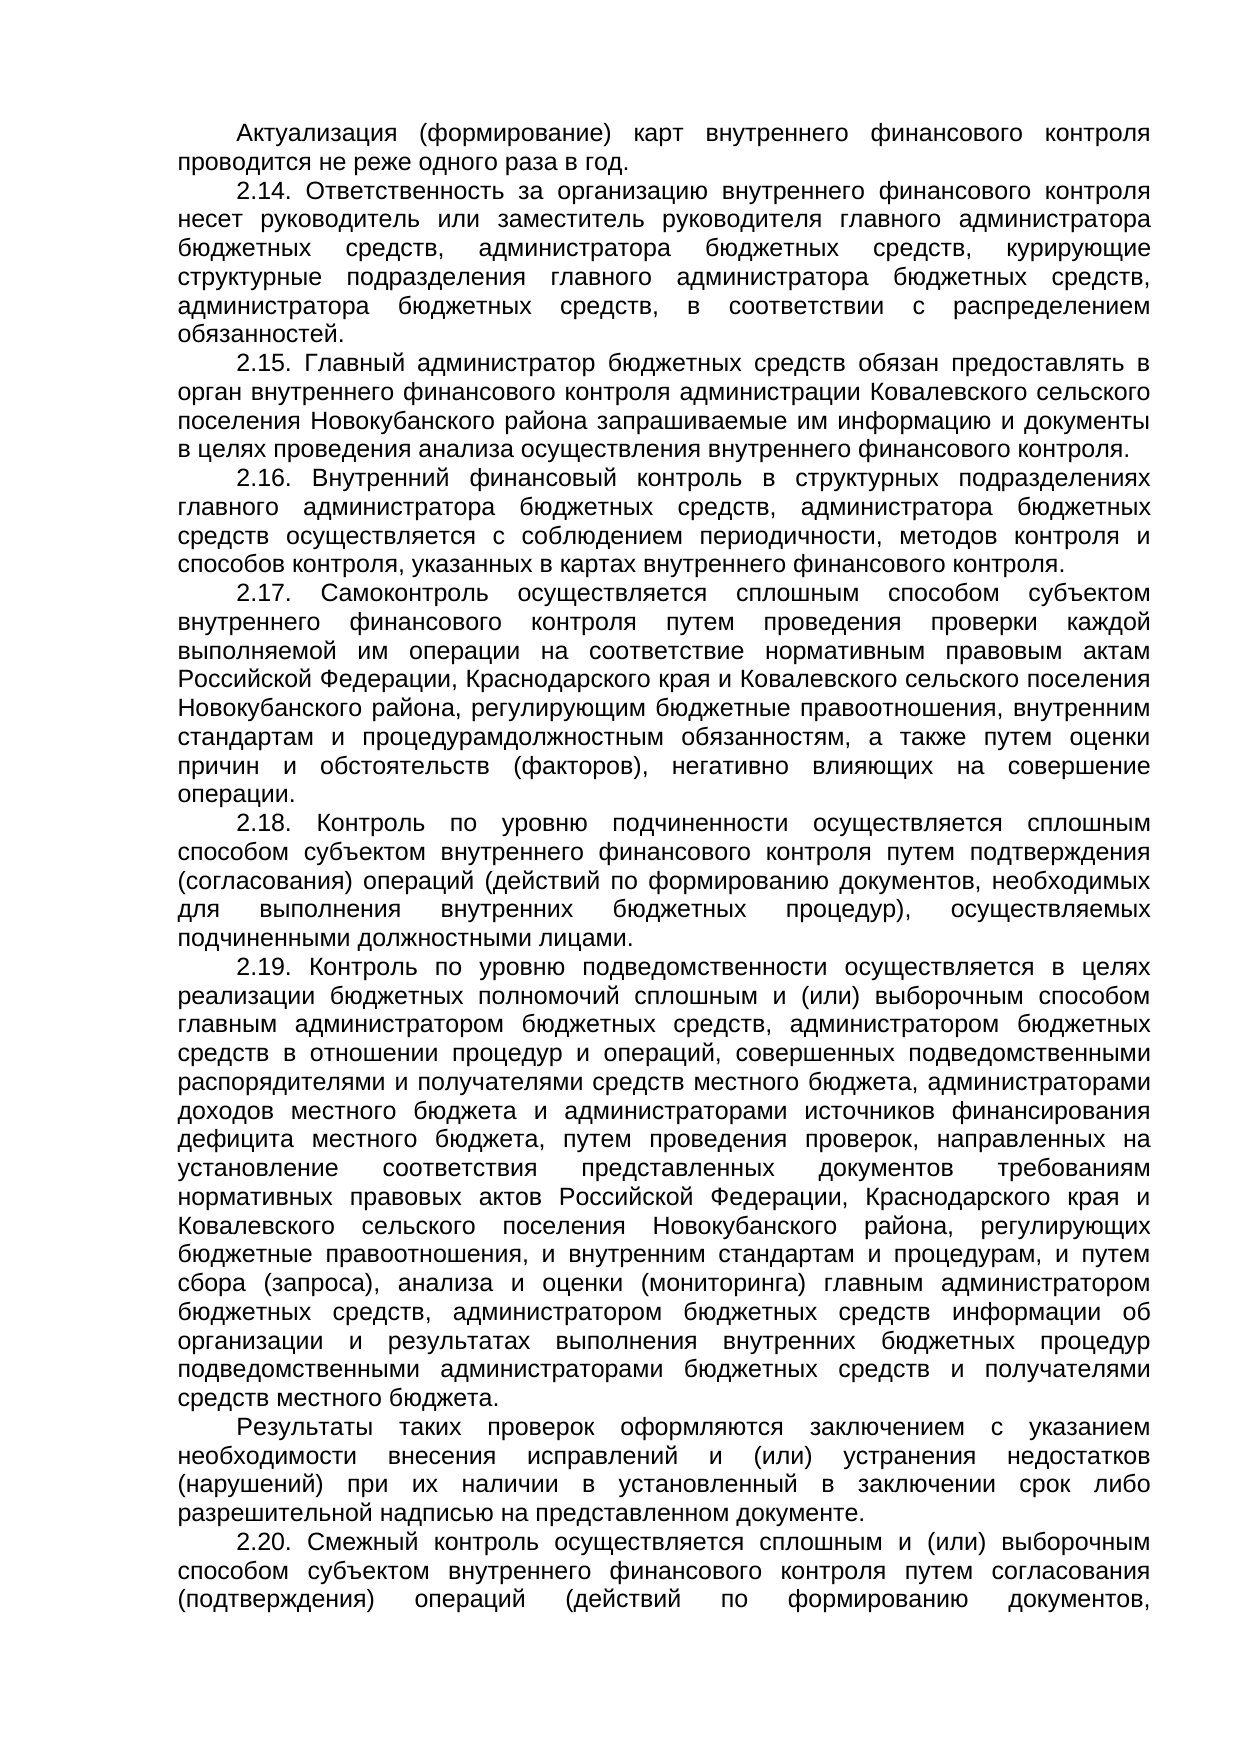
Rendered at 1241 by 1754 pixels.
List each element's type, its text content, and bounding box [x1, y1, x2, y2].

text 2.14. Ответственность за организацию внутреннего финансового контроля несет руководитель или заместитель руководителя главного администратора бюджетных средств, администратора бюджетных средств, курирующие структурные подразделения главного администратора бюджетных средств, администратора бюджетных средств, в соответствии с распределением обязанностей. [177, 176, 1152, 348]
text 2.19. Контроль по уровню подведомственности осуществляется в целях реализации бюджетных полномочий сплошным и (или) выборочным способом главным администратором бюджетных средств, администратором бюджетных средств в отношении процедур и операций, совершенных подведомственными распорядителями и получателями средств местного бюджета, администраторами доходов местного бюджета и администраторами источников финансирования дефицита местного бюджета, путем проведения проверок, направленных на установление соответствия представленных документов требованиям нормативных правовых актов Российской Федерации, Краснодарского края и Ковалевского сельского поселения Новокубанского района, регулирующих бюджетные правоотношения, и внутренним стандартам и процедурам, и путем сбора (запроса), анализа и оценки (мониторинга) главным администратором бюджетных средств, администратором бюджетных средств информации об организации и результатах выполнения внутренних бюджетных процедур подведомственными администраторами бюджетных средств и получателями средств местного бюджета. [177, 952, 1152, 1412]
text Результаты таких проверок оформляются заключением с указанием необходимости внесения исправлений и (или) устранения недостатков (нарушений) при их наличии в установленный в заключении срок либо разрешительной надписью на представленном документе. [177, 1412, 1152, 1527]
text 2.17. Самоконтроль осуществляется сплошным способом субъектом внутреннего финансового контроля путем проведения проверки каждой выполняемой им операции на соответствие нормативным правовым актам Российской Федерации, Краснодарского края и Ковалевского сельского поселения Новокубанского района, регулирующим бюджетные правоотношения, внутренним стандартам и процедурамдолжностным обязанностям, а также путем оценки причин и обстоятельств (факторов), негативно влияющих на совершение операции. [177, 578, 1152, 808]
text 2.15. Главный администратор бюджетных средств обязан предоставлять в орган внутреннего финансового контроля администрации Ковалевского сельского поселения Новокубанского района запрашиваемые им информацию и документы в целях проведения анализа осуществления внутреннего финансового контроля. [177, 348, 1152, 463]
text 2.16. Внутренний финансовый контроль в структурных подразделениях главного администратора бюджетных средств, администратора бюджетных средств осуществляется с соблюдением периодичности, методов контроля и способов контроля, указанных в картах внутреннего финансового контроля. [177, 463, 1152, 578]
text Актуализация (формирование) карт внутреннего финансового контроля проводится не реже одного раза в год. [177, 118, 1152, 176]
text 2.18. Контроль по уровню подчиненности осуществляется сплошным способом субъектом внутреннего финансового контроля путем подтверждения (согласования) операций (действий по формированию документов, необходимых для выполнения внутренних бюджетных процедур), осуществляемых подчиненными должностными лицами. [177, 808, 1152, 952]
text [177, 1527, 1152, 1613]
